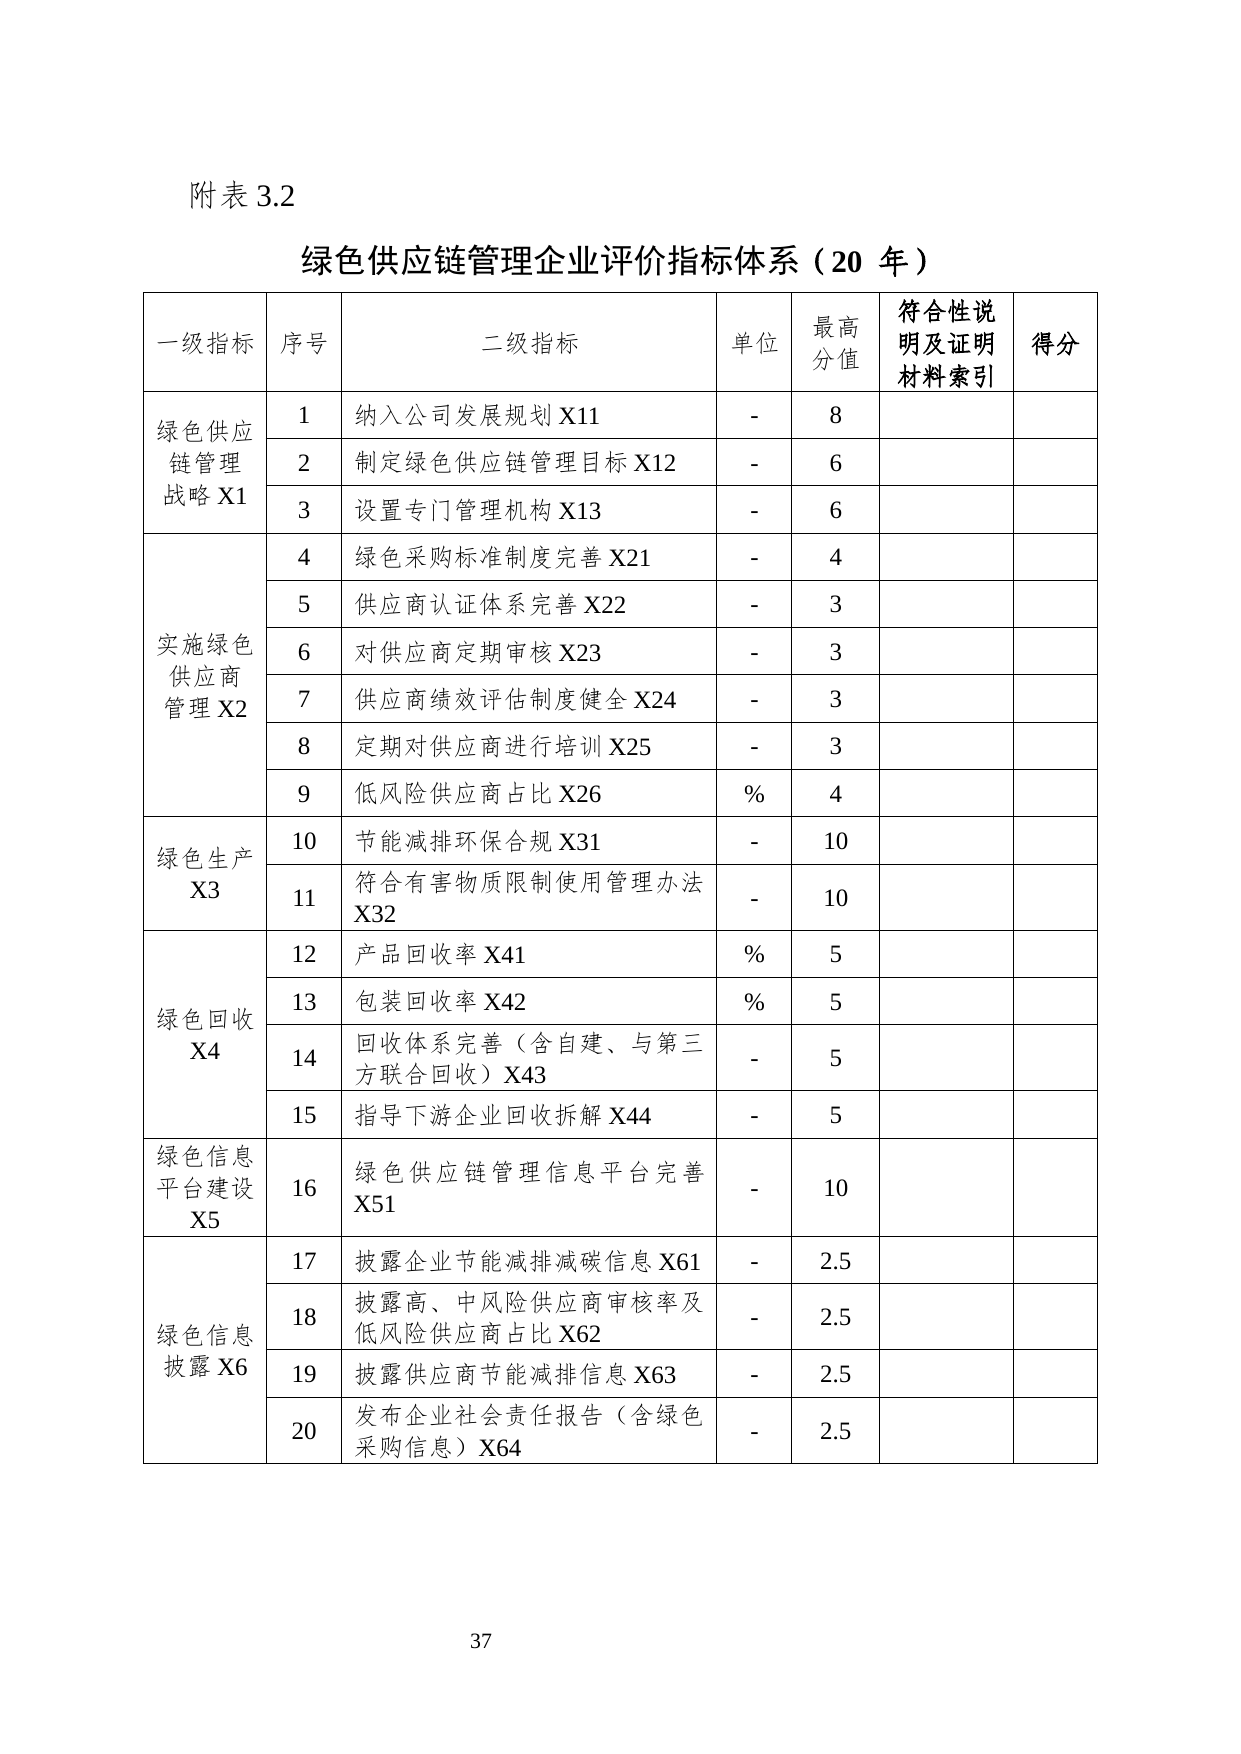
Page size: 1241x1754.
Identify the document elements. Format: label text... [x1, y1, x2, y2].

table_cell - [717, 1350, 791, 1397]
table_cell 对供应商定期审核X23 [342, 628, 716, 674]
table_cell 10 [792, 817, 879, 863]
table_cell 8 [792, 392, 879, 438]
table_header 符合性说明及证明材料索引 [880, 293, 1013, 391]
table_cell 5 [792, 978, 879, 1024]
table_cell - [717, 392, 791, 438]
table_cell 3 [267, 486, 341, 532]
table_cell 制定绿色供应链管理目标X12 [342, 439, 716, 485]
table_cell [880, 1139, 1013, 1236]
table_header 最高分值 [792, 293, 879, 391]
table_cell 7 [267, 675, 341, 722]
table_cell 符合有害物质限制使用管理办法X32 [342, 865, 716, 929]
table_cell 1 [267, 392, 341, 438]
table_cell [880, 978, 1013, 1024]
table_cell 发布企业社会责任报告（含绿色采购信息）X64 [342, 1398, 716, 1463]
table_cell - [717, 486, 791, 532]
table_cell 纳入公司发展规划X11 [342, 392, 716, 438]
table_cell [1014, 931, 1097, 977]
table_cell [880, 1284, 1013, 1349]
table_cell 绿色信息平台建设X5 [144, 1139, 266, 1236]
table_cell 8 [267, 723, 341, 769]
table_cell 4 [792, 534, 879, 580]
table_cell [880, 770, 1013, 816]
table_cell - [717, 1091, 791, 1137]
table_cell 2.5 [792, 1237, 879, 1283]
table_header 单位 [717, 293, 791, 391]
table_cell 供应商认证体系完善X22 [342, 581, 716, 627]
table_cell - [717, 1237, 791, 1283]
table_header 得分 [1014, 293, 1097, 391]
table_cell [880, 1091, 1013, 1137]
table_cell 17 [267, 1237, 341, 1283]
table_cell - [717, 865, 791, 929]
table_cell [1014, 1091, 1097, 1137]
table_cell 包装回收率X42 [342, 978, 716, 1024]
table_cell [1014, 675, 1097, 722]
table_cell 节能减排环保合规X31 [342, 817, 716, 863]
table_cell 回收体系完善（含自建、与第三方联合回收）X43 [342, 1025, 716, 1090]
table_cell 18 [267, 1284, 341, 1349]
table_cell [880, 439, 1013, 485]
table_cell 绿色生产X3 [144, 817, 266, 929]
text 绿色供应链管理企业评价指标体系（20 年） [187, 227, 1053, 292]
table_cell % [717, 978, 791, 1024]
table_cell [880, 865, 1013, 929]
table_header 一级指标 [144, 293, 266, 391]
table_cell 20 [267, 1398, 341, 1463]
table_cell [1014, 581, 1097, 627]
table_cell - [717, 534, 791, 580]
text 附表3.2 [187, 162, 1053, 227]
table_cell 产品回收率X41 [342, 931, 716, 977]
table_cell 指导下游企业回收拆解X44 [342, 1091, 716, 1137]
table_cell 5 [792, 931, 879, 977]
table_cell 9 [267, 770, 341, 816]
table_cell 2.5 [792, 1284, 879, 1349]
table_cell 绿色供应链管理信息平台完善X51 [342, 1139, 716, 1236]
table_cell [1014, 865, 1097, 929]
table_cell [1014, 1350, 1097, 1397]
table_cell [880, 534, 1013, 580]
table_cell 2.5 [792, 1350, 879, 1397]
table_cell [1014, 628, 1097, 674]
table_cell - [717, 675, 791, 722]
table_cell 4 [792, 770, 879, 816]
table_cell 4 [267, 534, 341, 580]
table_cell 6 [792, 486, 879, 532]
table_cell 6 [267, 628, 341, 674]
table_cell [880, 931, 1013, 977]
table_cell [1014, 1025, 1097, 1090]
table_cell - [717, 439, 791, 485]
table_cell [880, 1237, 1013, 1283]
table_cell [880, 675, 1013, 722]
table_cell [880, 723, 1013, 769]
table_cell 5 [792, 1091, 879, 1137]
table_cell [880, 392, 1013, 438]
table_cell [1014, 439, 1097, 485]
table_cell 10 [792, 865, 879, 929]
table_cell 设置专门管理机构X13 [342, 486, 716, 532]
table_cell 供应商绩效评估制度健全X24 [342, 675, 716, 722]
table_cell 16 [267, 1139, 341, 1236]
table_cell - [717, 723, 791, 769]
table_cell [880, 817, 1013, 863]
table_cell 12 [267, 931, 341, 977]
table_cell [1014, 1398, 1097, 1463]
table_cell [880, 581, 1013, 627]
table_cell - [717, 581, 791, 627]
table_cell 绿色回收X4 [144, 931, 266, 1137]
table_cell 13 [267, 978, 341, 1024]
table_cell 绿色供应链管理 战略X1 [144, 392, 266, 532]
table_cell [1014, 723, 1097, 769]
table_cell 定期对供应商进行培训X25 [342, 723, 716, 769]
table_cell [880, 1350, 1013, 1397]
table_cell 5 [792, 1025, 879, 1090]
table_cell 5 [267, 581, 341, 627]
table_cell 2.5 [792, 1398, 879, 1463]
table_cell [880, 628, 1013, 674]
table_cell 3 [792, 723, 879, 769]
table_cell [1014, 486, 1097, 532]
table_cell 绿色信息披露X6 [144, 1237, 266, 1463]
table_cell 3 [792, 628, 879, 674]
table_cell [1014, 1237, 1097, 1283]
table_cell 10 [267, 817, 341, 863]
table_cell 绿色采购标准制度完善X21 [342, 534, 716, 580]
table_cell 14 [267, 1025, 341, 1090]
table_cell % [717, 931, 791, 977]
table_cell 披露高、中风险供应商审核率及低风险供应商占比X62 [342, 1284, 716, 1349]
table_cell 11 [267, 865, 341, 929]
table_cell 19 [267, 1350, 341, 1397]
table_cell [1014, 817, 1097, 863]
table_cell 3 [792, 581, 879, 627]
table_cell - [717, 1284, 791, 1349]
table_cell - [717, 1025, 791, 1090]
table_cell [880, 486, 1013, 532]
table_cell - [717, 1139, 791, 1236]
table_cell 6 [792, 439, 879, 485]
table_cell [1014, 534, 1097, 580]
table_cell 低风险供应商占比X26 [342, 770, 716, 816]
table_cell % [717, 770, 791, 816]
table_cell [1014, 1284, 1097, 1349]
table_cell 15 [267, 1091, 341, 1137]
table_cell - [717, 1398, 791, 1463]
table_cell [880, 1025, 1013, 1090]
table_cell - [717, 817, 791, 863]
table_cell 3 [792, 675, 879, 722]
table_cell 2 [267, 439, 341, 485]
table_cell 披露供应商节能减排信息X63 [342, 1350, 716, 1397]
table_cell [1014, 392, 1097, 438]
table_cell [1014, 1139, 1097, 1236]
table_header 二级指标 [342, 293, 716, 391]
table_cell [1014, 770, 1097, 816]
table_cell 10 [792, 1139, 879, 1236]
table_cell [880, 1398, 1013, 1463]
table_cell [1014, 978, 1097, 1024]
table_header 序号 [267, 293, 341, 391]
table_cell - [717, 628, 791, 674]
table_cell 实施绿色供应商 管理X2 [144, 534, 266, 816]
table_cell 披露企业节能减排减碳信息X61 [342, 1237, 716, 1283]
